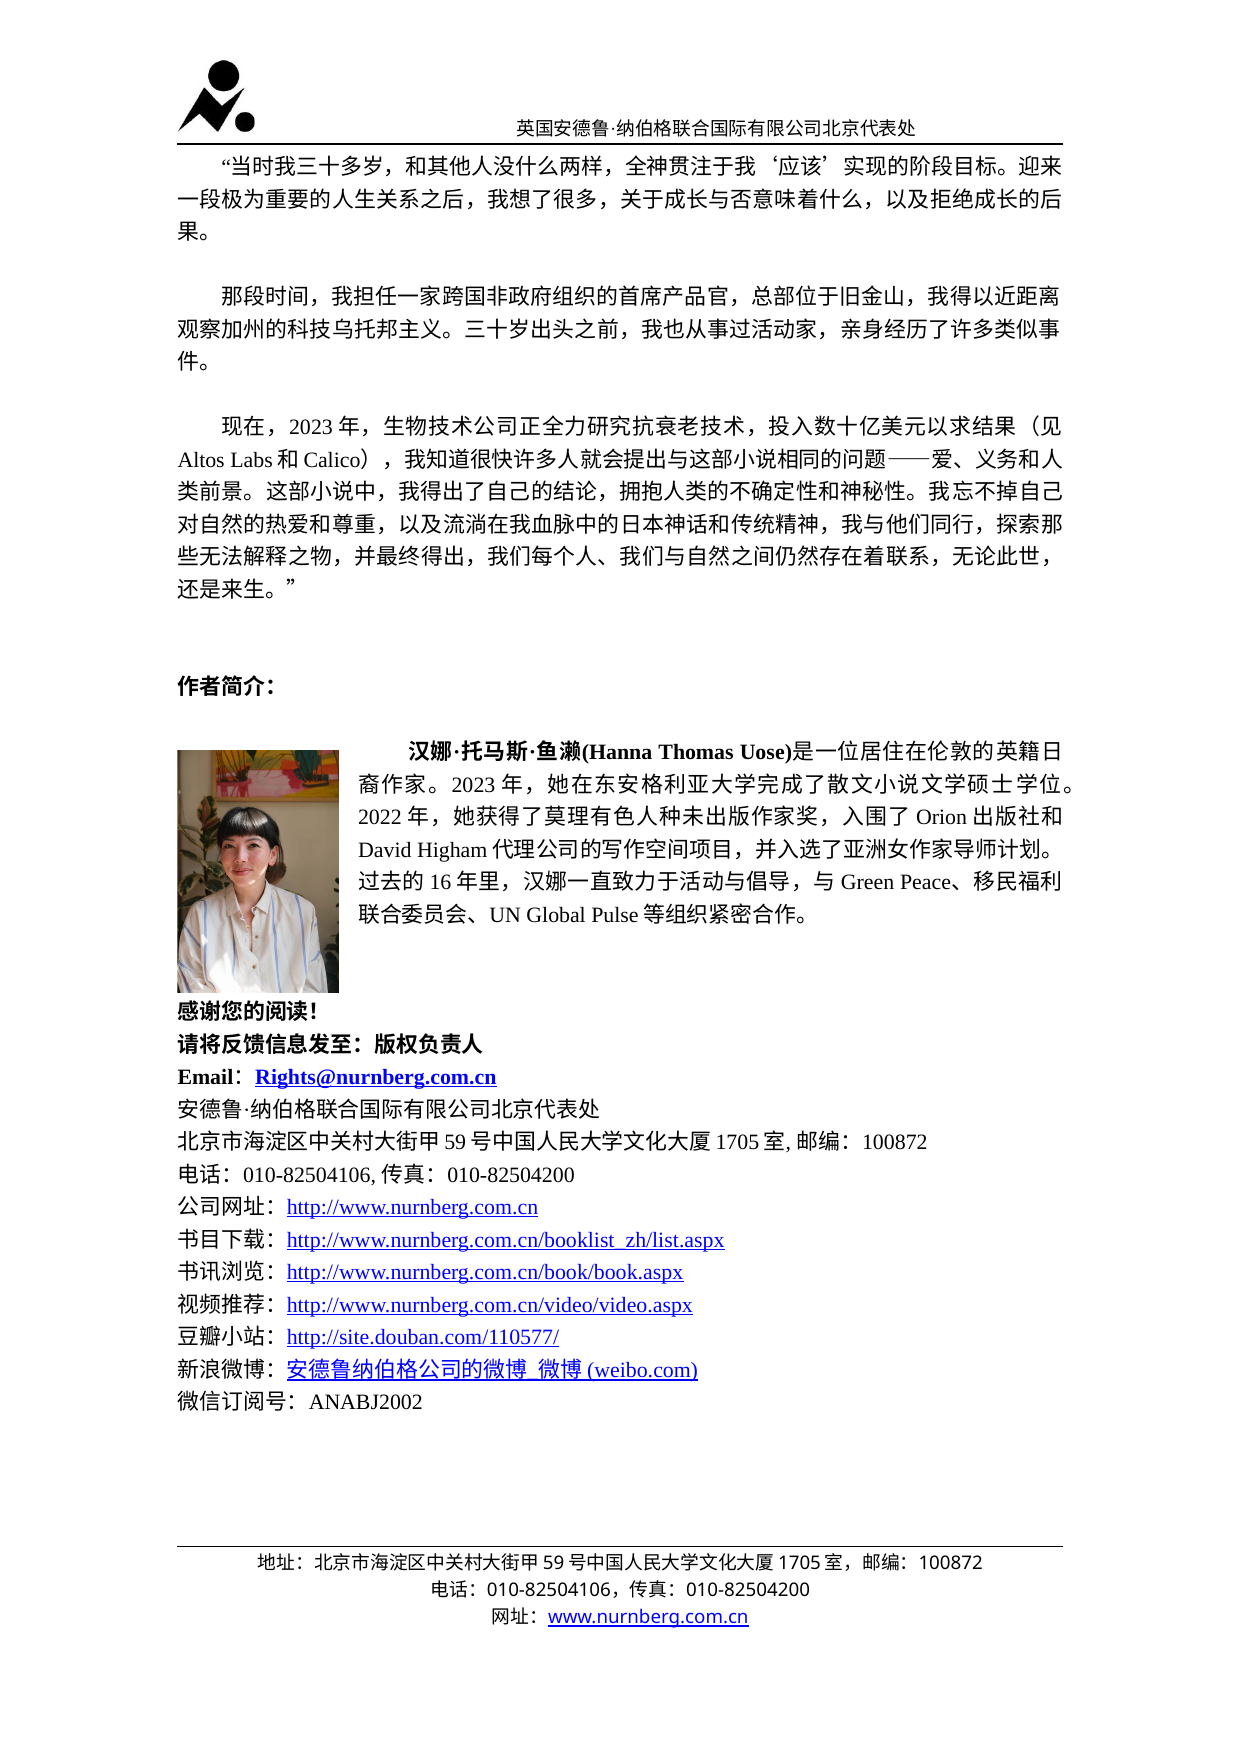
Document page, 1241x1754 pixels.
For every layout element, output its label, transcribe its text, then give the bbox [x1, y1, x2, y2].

text 北京市海淀区中关村大街甲59号中国人民大学文化大厦1705室, 邮编：100872 [177, 1124, 1063, 1156]
text 那段时间，我担任一家跨国非政府组织的首席产品官，总部位于旧金山，我得以近距离观察加州的科技乌托邦主义。三十岁出头之前，我也从事过活动家，亲身经历了许多类似事件。 [177, 279, 1063, 376]
text 电话：010-82504106, 传真：010-82504200 [177, 1156, 1063, 1189]
text 视频推荐：http://www.nurnberg.com.cn/video/video.aspx [177, 1286, 1063, 1319]
text 微信订阅号：ANABJ2002 [177, 1384, 1063, 1416]
text 汉娜·托马斯·鱼濑(Hanna Thomas Uose)是一位居住在伦敦的英籍日裔作家。2023年，她在东安格利亚大学完成了散文小说文学硕士学位。2022年，她获得了莫理有色人种未出版作家奖，入围了Orion出版社和David Higham代理公司的写作空间项目，并入选了亚洲女作家导师计划。过去的16年里，汉娜一直致力于活动与倡导，与Green Peace、移民福利联合委员会、UN Global Pulse等组织紧密合作。 [177, 734, 1063, 929]
text 感谢您的阅读！ [177, 994, 1063, 1026]
text 书讯浏览：http://www.nurnberg.com.cn/book/book.aspx [177, 1254, 1063, 1286]
text 豆瓣小站：http://site.douban.com/110577/ [177, 1319, 1063, 1351]
text 书目下载：http://www.nurnberg.com.cn/booklist_zh/list.aspx [177, 1221, 1063, 1254]
picture [177, 60, 255, 132]
text 现在，2023年，生物技术公司正全力研究抗衰老技术，投入数十亿美元以求结果（见Altos Labs和Calico），我知道很快许多人就会提出与这部小说相同的问题——爱、义务和人类前景。这部小说中，我得出了自己的结论，拥抱人类的不确定性和神秘性。我忘不掉自己对自然的热爱和尊重，以及流淌在我血脉中的日本神话和传统精神，我与他们同行，探索那些无法解释之物，并最终得出，我们每个人、我们与自然之间仍然存在着联系，无论此世，还是来生。” [177, 409, 1063, 604]
text “当时我三十多岁，和其他人没什么两样，全神贯注于我‘应该’实现的阶段目标。迎来一段极为重要的人生关系之后，我想了很多，关于成长与否意味着什么，以及拒绝成长的后果。 [177, 149, 1063, 246]
text 请将反馈信息发至：版权负责人 [177, 1026, 1063, 1059]
text 新浪微博：安德鲁纳伯格公司的微博_微博 (weibo.com) [177, 1351, 1063, 1384]
picture [177, 750, 339, 993]
text Email：Rights@nurnberg.com.cn [177, 1059, 1063, 1091]
text 公司网址：http://www.nurnberg.com.cn [177, 1189, 1063, 1221]
text 安德鲁·纳伯格联合国际有限公司北京代表处 [177, 1091, 1063, 1124]
text 作者简介： [177, 669, 1063, 701]
